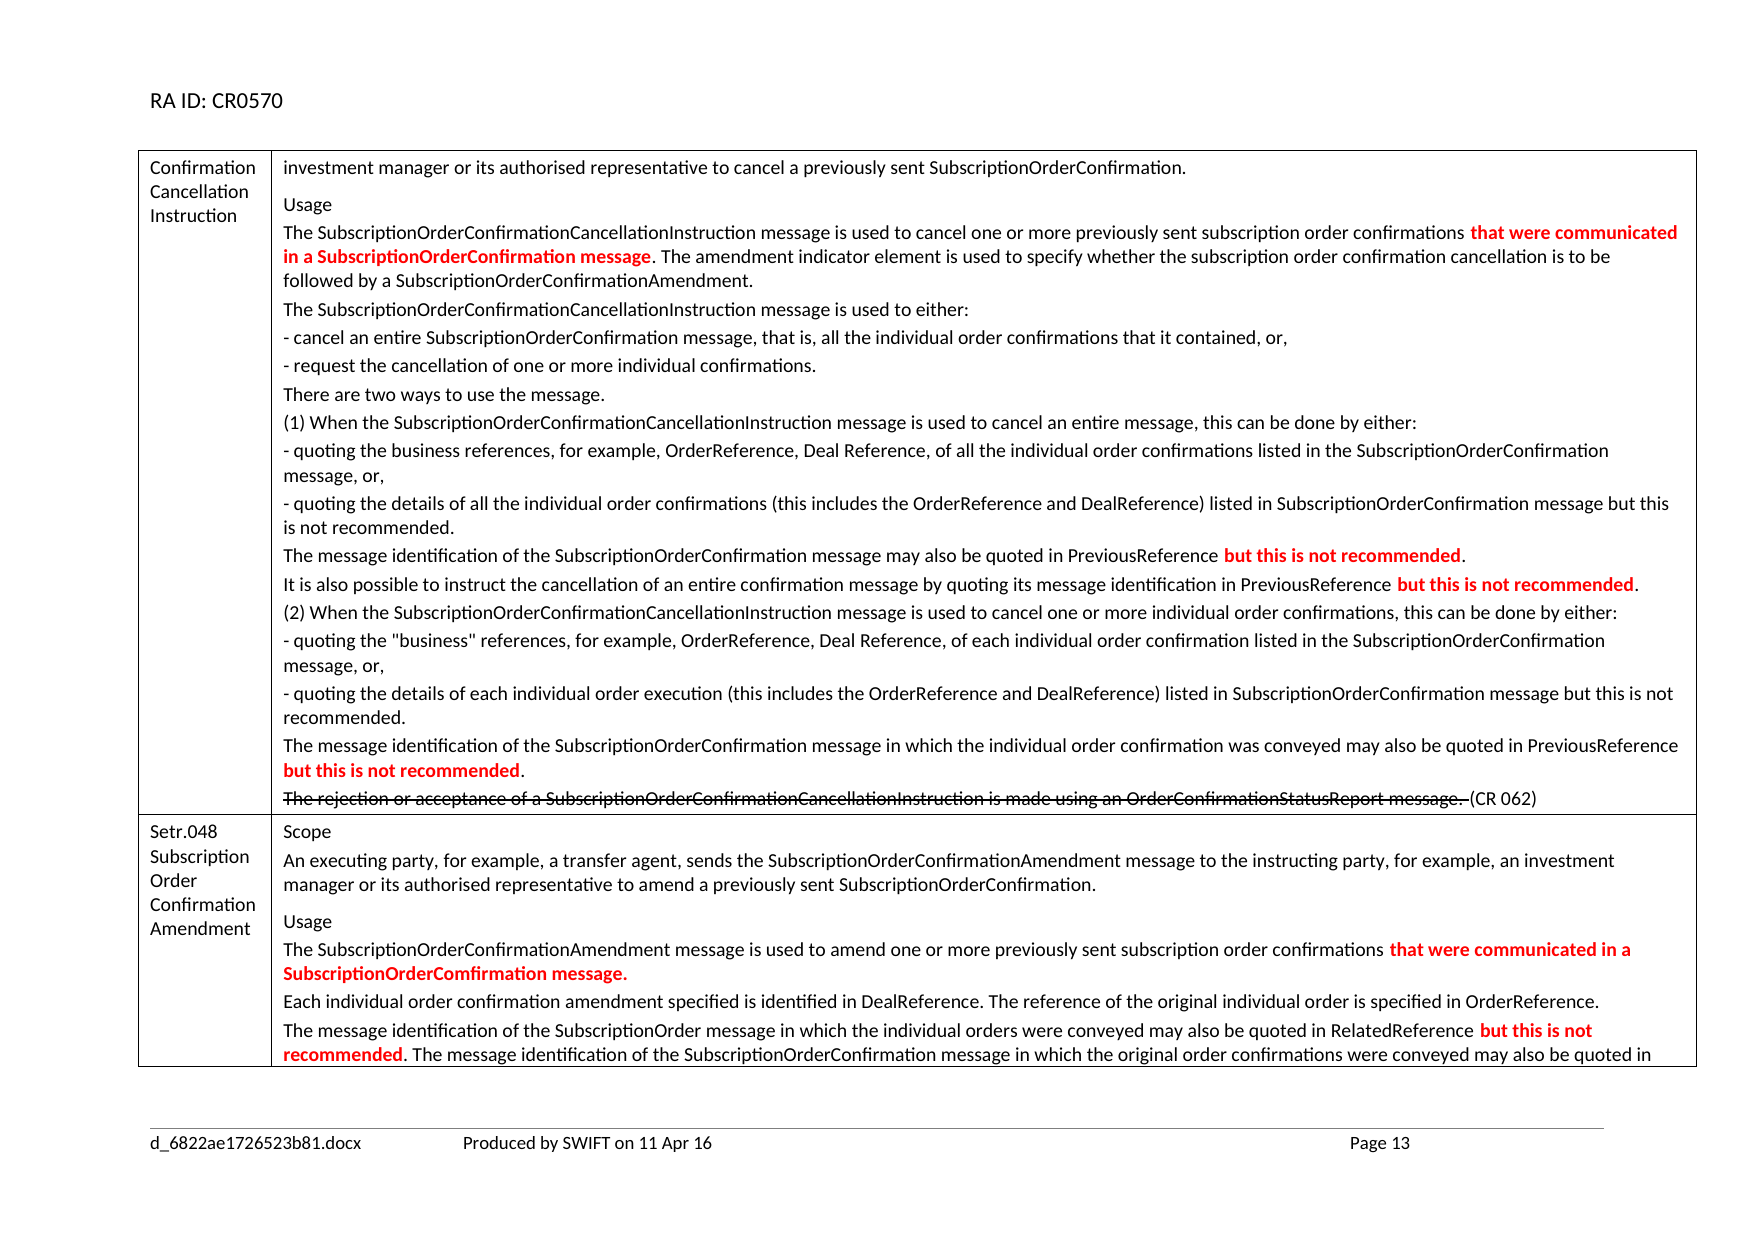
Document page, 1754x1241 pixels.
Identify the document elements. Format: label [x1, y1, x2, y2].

table_cell [272, 151, 1696, 814]
table_cell [272, 815, 1696, 1066]
table_cell [139, 151, 271, 814]
table_cell [139, 815, 271, 1066]
